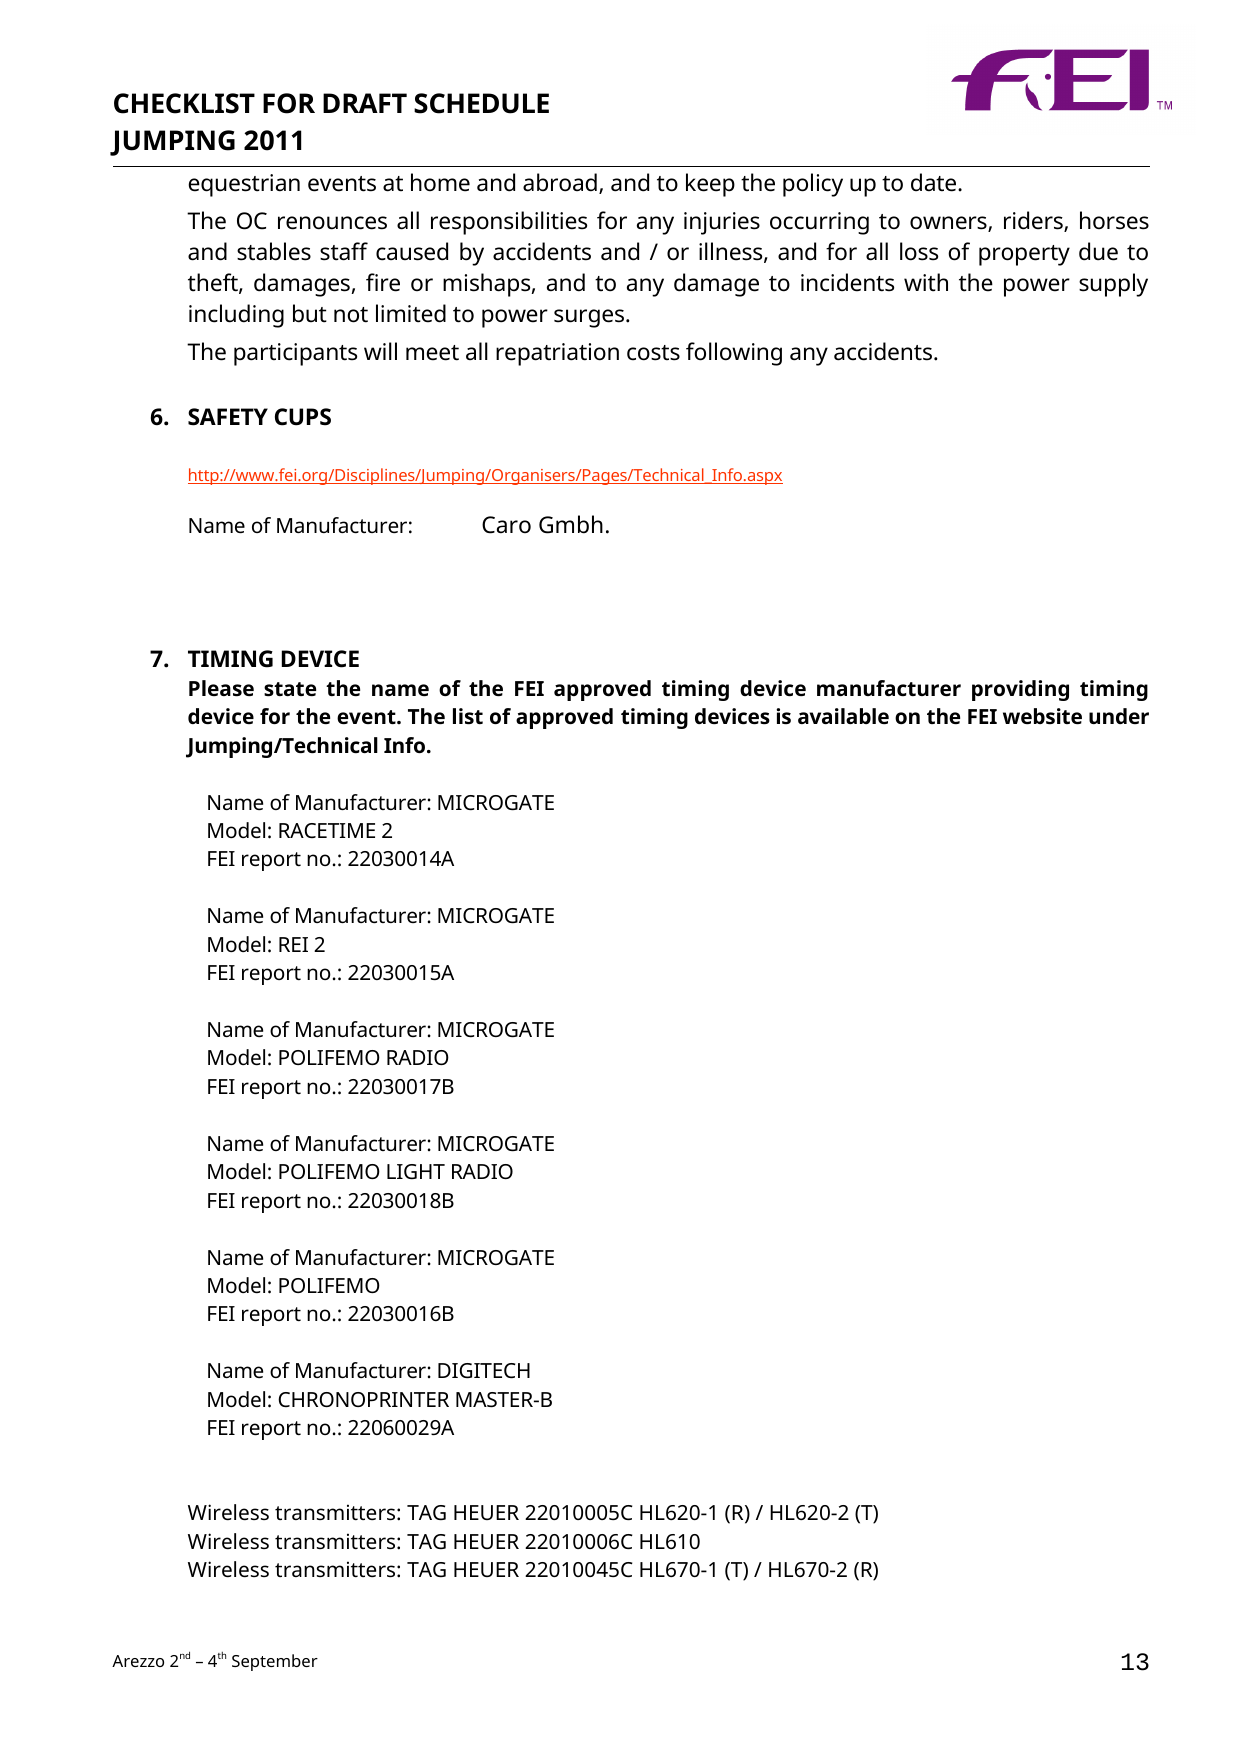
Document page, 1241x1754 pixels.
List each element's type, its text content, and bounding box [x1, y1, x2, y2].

text Model: RACETIME 2 [206, 816, 1150, 844]
text Wireless transmitters: TAG HEUER 22010045C HL670-1 (T) / HL670-2 (R) [187, 1555, 1150, 1584]
list SAFETY CUPS [150, 401, 1150, 432]
picture [926, 24, 1197, 135]
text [187, 167, 1150, 198]
text Name of Manufacturer: MICROGATE [206, 901, 1150, 930]
text The participants will meet all repatriation costs following any accidents. [187, 336, 1150, 367]
text Name of Manufacturer: Caro Gmbh. [112, 509, 1150, 540]
text Please state the name of the FEI approved timing device manufacturer providing timing device for the event. The list of approved timing devices is available on the FEI website under Jumping/Technical Info. [187, 674, 1150, 759]
text FEI report no.: 22030018B [206, 1186, 1150, 1214]
text Name of Manufacturer: DIGITECH [206, 1356, 1150, 1385]
text Wireless transmitters: TAG HEUER 22010006C HL610 [187, 1527, 1150, 1555]
text Model: POLIFEMO [206, 1271, 1150, 1299]
text Name of Manufacturer: MICROGATE [206, 788, 1150, 816]
text Name of Manufacturer: MICROGATE [206, 1243, 1150, 1271]
text http://www.fei.org/Disciplines/Jumping/Organisers/Pages/Technical_Info.aspx [187, 464, 1150, 486]
text Name of Manufacturer: MICROGATE [206, 1129, 1150, 1157]
text FEI report no.: 22030015A [206, 958, 1150, 987]
text The OC renounces all responsibilities for any injuries occurring to owners, riders, horses and stables staff caused by accidents and / or illness, and for all loss of property due to theft, damages, fire or mishaps, and to any damage to incidents with the power supply including but not limited to power surges. [187, 205, 1150, 330]
text Name of Manufacturer: MICROGATE [206, 1015, 1150, 1043]
text FEI report no.: 22030016B [206, 1299, 1150, 1328]
text Model: REI 2 [206, 930, 1150, 958]
text FEI report no.: 22030017B [206, 1072, 1150, 1100]
text Wireless transmitters: TAG HEUER 22010005C HL620-1 (R) / HL620-2 (T) [187, 1498, 1150, 1527]
text FEI report no.: 22030014A [206, 844, 1150, 873]
text Model: CHRONOPRINTER MASTER-B [206, 1385, 1150, 1413]
text FEI report no.: 22060029A [206, 1413, 1150, 1442]
text Model: POLIFEMO RADIO [206, 1043, 1150, 1072]
list TIMING DEVICE [150, 643, 1150, 674]
text Model: POLIFEMO LIGHT RADIO [206, 1157, 1150, 1186]
